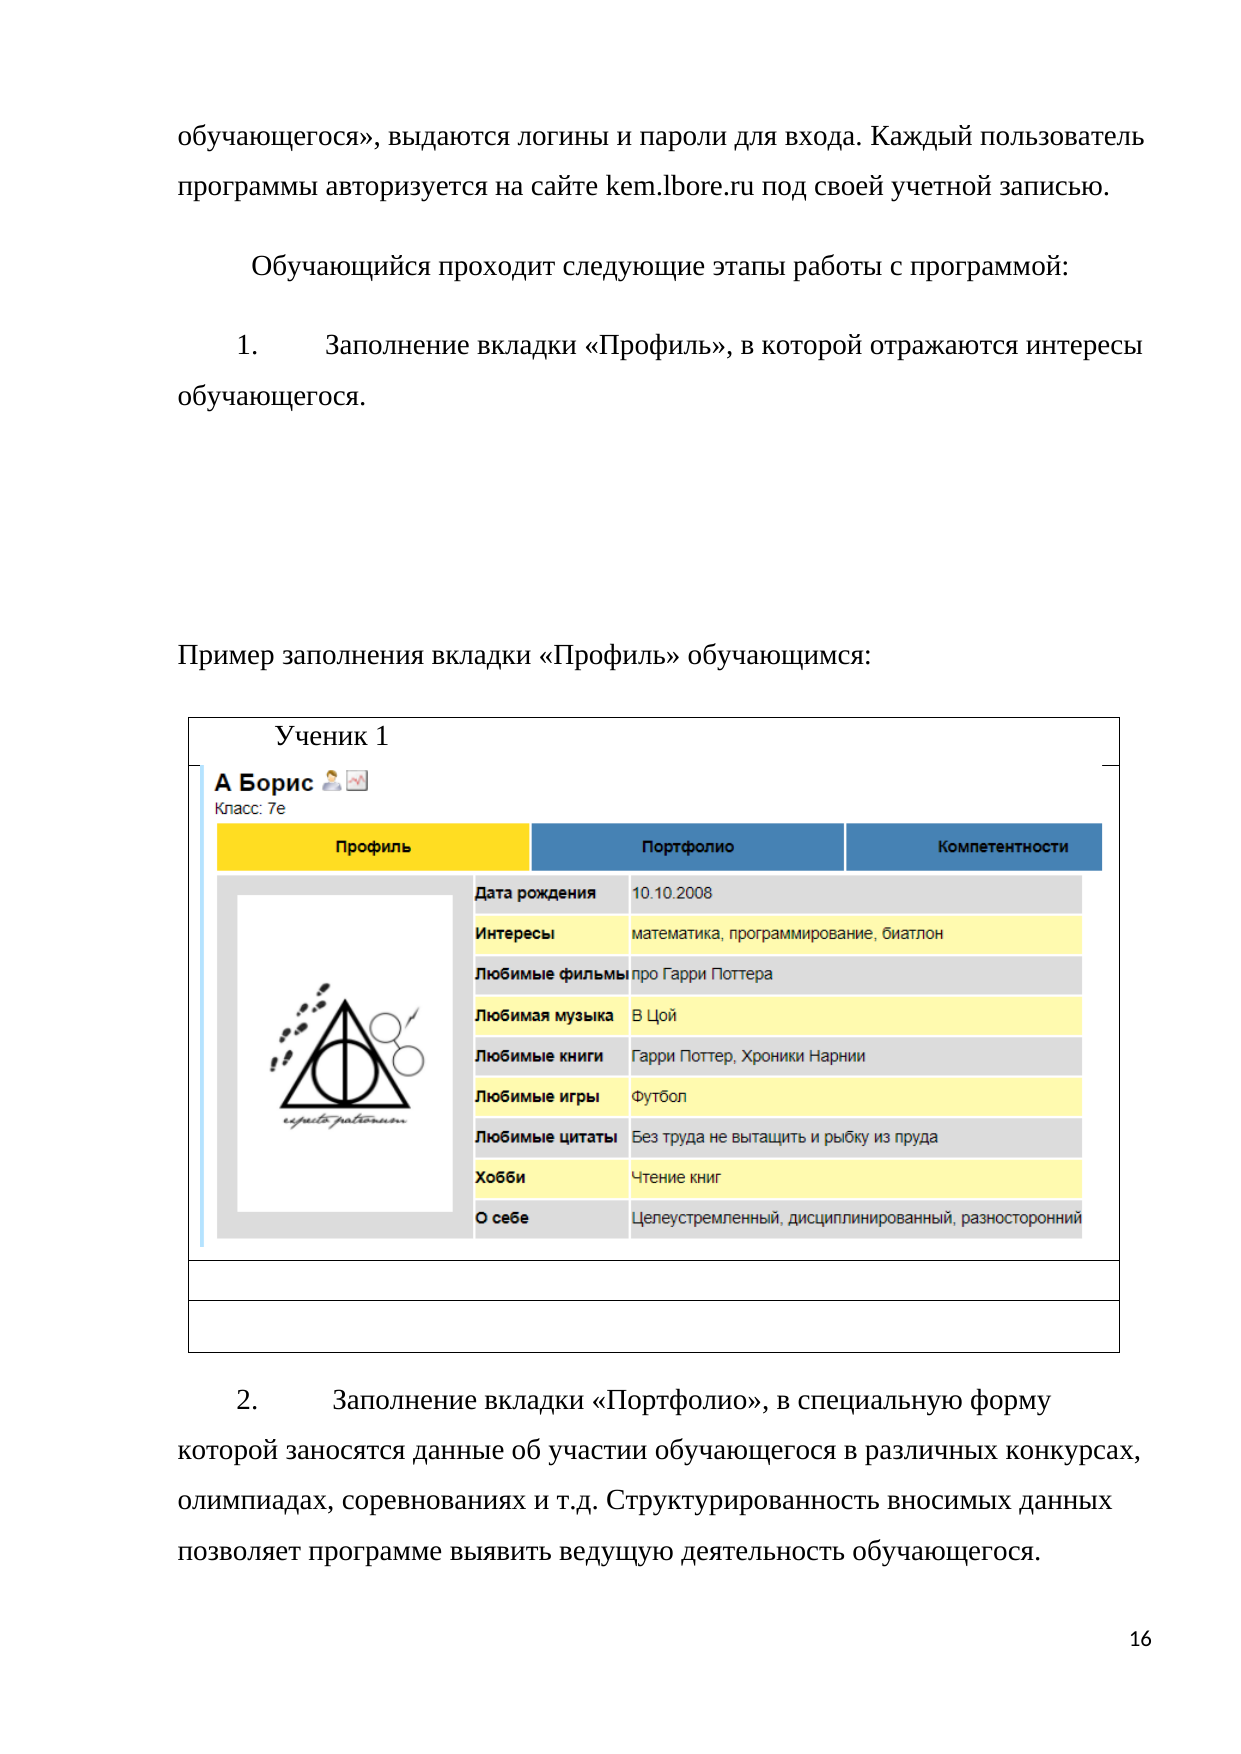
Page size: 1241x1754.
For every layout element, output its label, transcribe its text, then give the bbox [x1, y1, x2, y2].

text Обучающийся проходит следующие этапы работы с программой: [177, 248, 1152, 281]
list Заполнение вкладки «Портфолио», в специальную форму которой заносятся данные об участии обучающегося в различных конкурсах, олимпиадах, соревнованиях и т.д. Структурированность вносимых данных позволяет программе выявить ведущую деятельность обучающегося. [177, 1382, 1152, 1566]
list Заполнение вкладки «Профиль», в которой отражаются интересы обучающегося. [177, 327, 1152, 411]
table_cell [189, 1301, 1119, 1352]
table_header Ученик 1 [189, 718, 1119, 764]
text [177, 118, 1152, 202]
table_cell [189, 766, 1119, 1260]
table_cell [189, 1261, 1119, 1300]
picture [200, 765, 1103, 1247]
text Пример заполнения вкладки «Профиль» обучающимся: [177, 637, 1152, 671]
